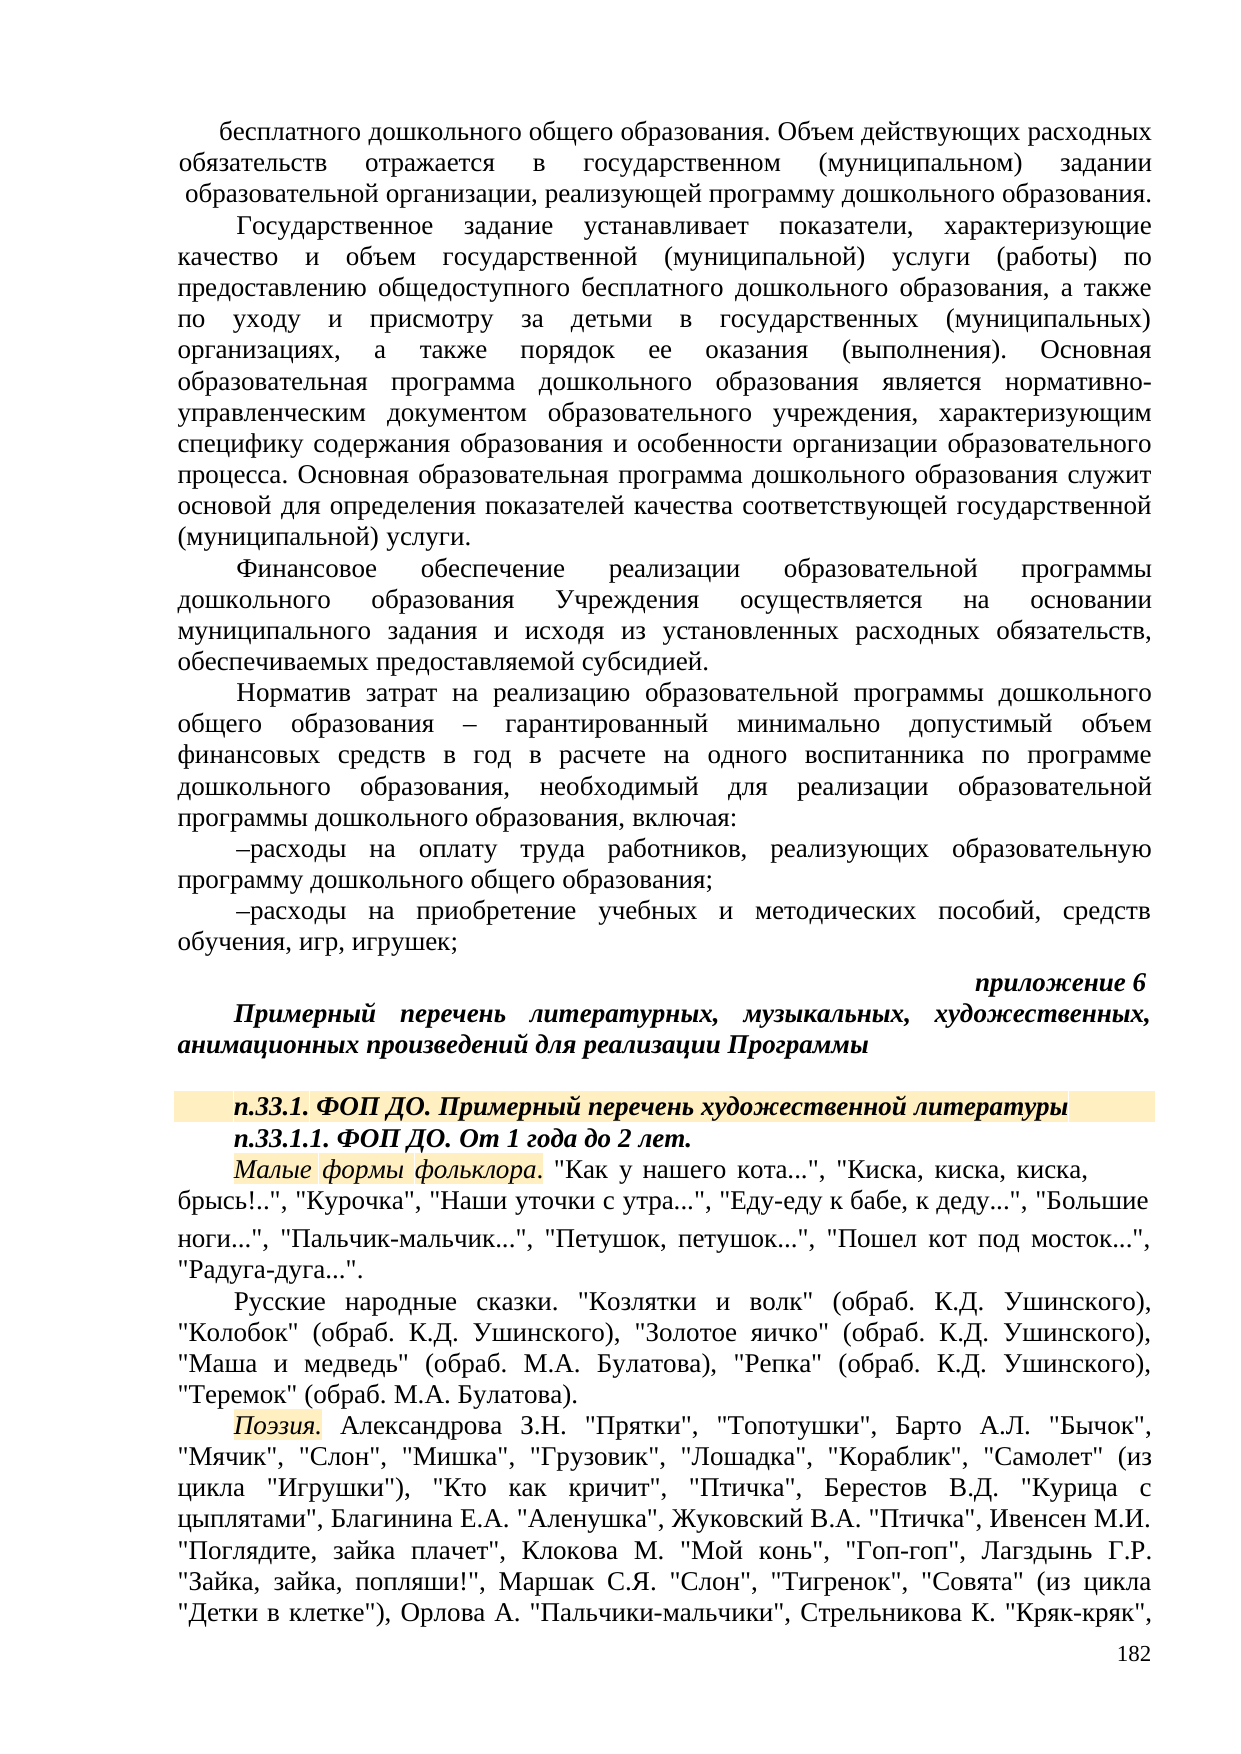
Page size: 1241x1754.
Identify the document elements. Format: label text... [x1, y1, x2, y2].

text Русские народные сказки. "Козлятки и волк" (обраб. К.Д. Ушинского), "Колобок" (обраб. К.Д. Ушинского), "Золотое яичко" (обраб. К.Д. Ушинского), "Маша и медведь" (обраб. М.А. Булатова), "Репка" (обраб. К.Д. Ушинского), "Теремок" (обраб. М.А. Булатова). [177, 1284, 1151, 1409]
text Малые формы фольклора. "Как у нашего кота...", "Киска, киска, киска, брысь!..", "Курочка", "Наши уточки с утра...", "Еду-еду к бабе, к деду...", "Большие [177, 1153, 1152, 1215]
text ноги...", "Пальчик-мальчик...", "Петушок, петушок...", "Пошел кот под мосток...", "Радуга-дуга...". [177, 1222, 1151, 1284]
text анимационных произведений для реализации Программы [177, 1028, 1221, 1059]
text бесплатного дошкольного общего образования. Объем действующих расходных обязательств отражается в государственном (муниципальном) задании образовательной организации, реализующей программу дошкольного образования. [177, 115, 1152, 209]
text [177, 1409, 1152, 1627]
text –расходы на оплату труда работников, реализующих образовательную программу дошкольного общего образования; [177, 832, 1152, 894]
text Государственное задание устанавливает показатели, характеризующие качество и объем государственной (муниципальной) услуги (работы) по предоставлению общедоступного бесплатного дошкольного образования, а также по уходу и присмотру за детьми в государственных (муниципальных) организациях, а также порядок ее оказания (выполнения). Основная образовательная программа дошкольного образования является нормативно-управленческим документом образовательного учреждения, характеризующим специфику содержания образования и особенности организации образовательного процесса. Основная образовательная программа дошкольного образования служит основой для определения показателей качества соответствующей государственной (муниципальной) услуги. [177, 209, 1152, 551]
subtitle п.33.1. ФОП ДО. Примерный перечень художественной литературы п.33.1.1. ФОП ДО. От 1 года до 2 лет. [174, 1091, 1155, 1153]
text Норматив затрат на реализацию образовательной программы дошкольного общего образования – гарантированный минимально допустимый объем финансовых средств в год в расчете на одного воспитанника по программе дошкольного образования, необходимый для реализации образовательной программы дошкольного образования, включая: [177, 676, 1152, 832]
text Финансовое обеспечение реализации образовательной программы дошкольного образования Учреждения осуществляется на основании муниципального задания и исходя из установленных расходных обязательств, обеспечиваемых предоставляемой субсидией. [177, 552, 1152, 676]
subtitle приложение 6 Примерный перечень литературных, музыкальных, художественных, [233, 966, 1152, 1028]
text –расходы на приобретение учебных и методических пособий, средств обучения, игр, игрушек; [177, 894, 1151, 957]
